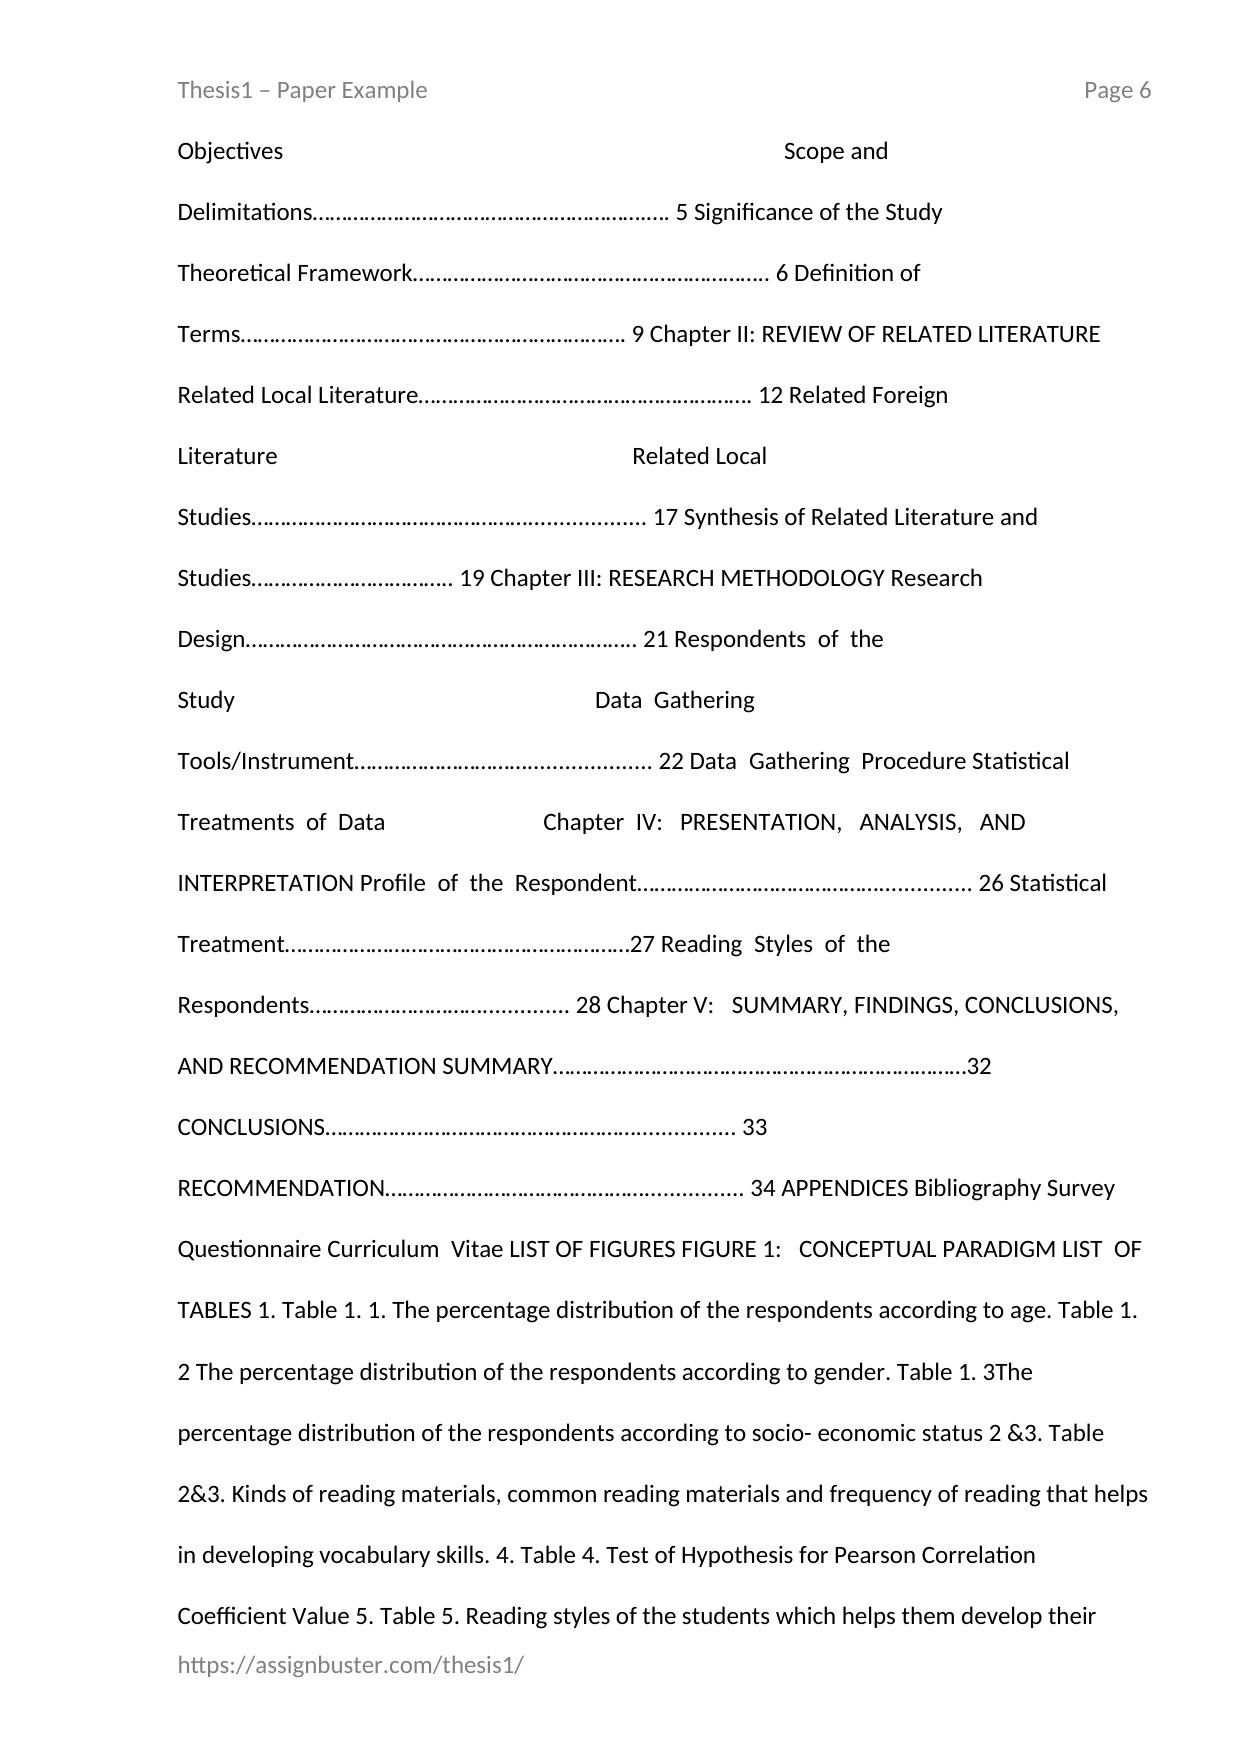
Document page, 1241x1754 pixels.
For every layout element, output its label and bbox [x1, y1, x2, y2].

text [177, 135, 1152, 1630]
